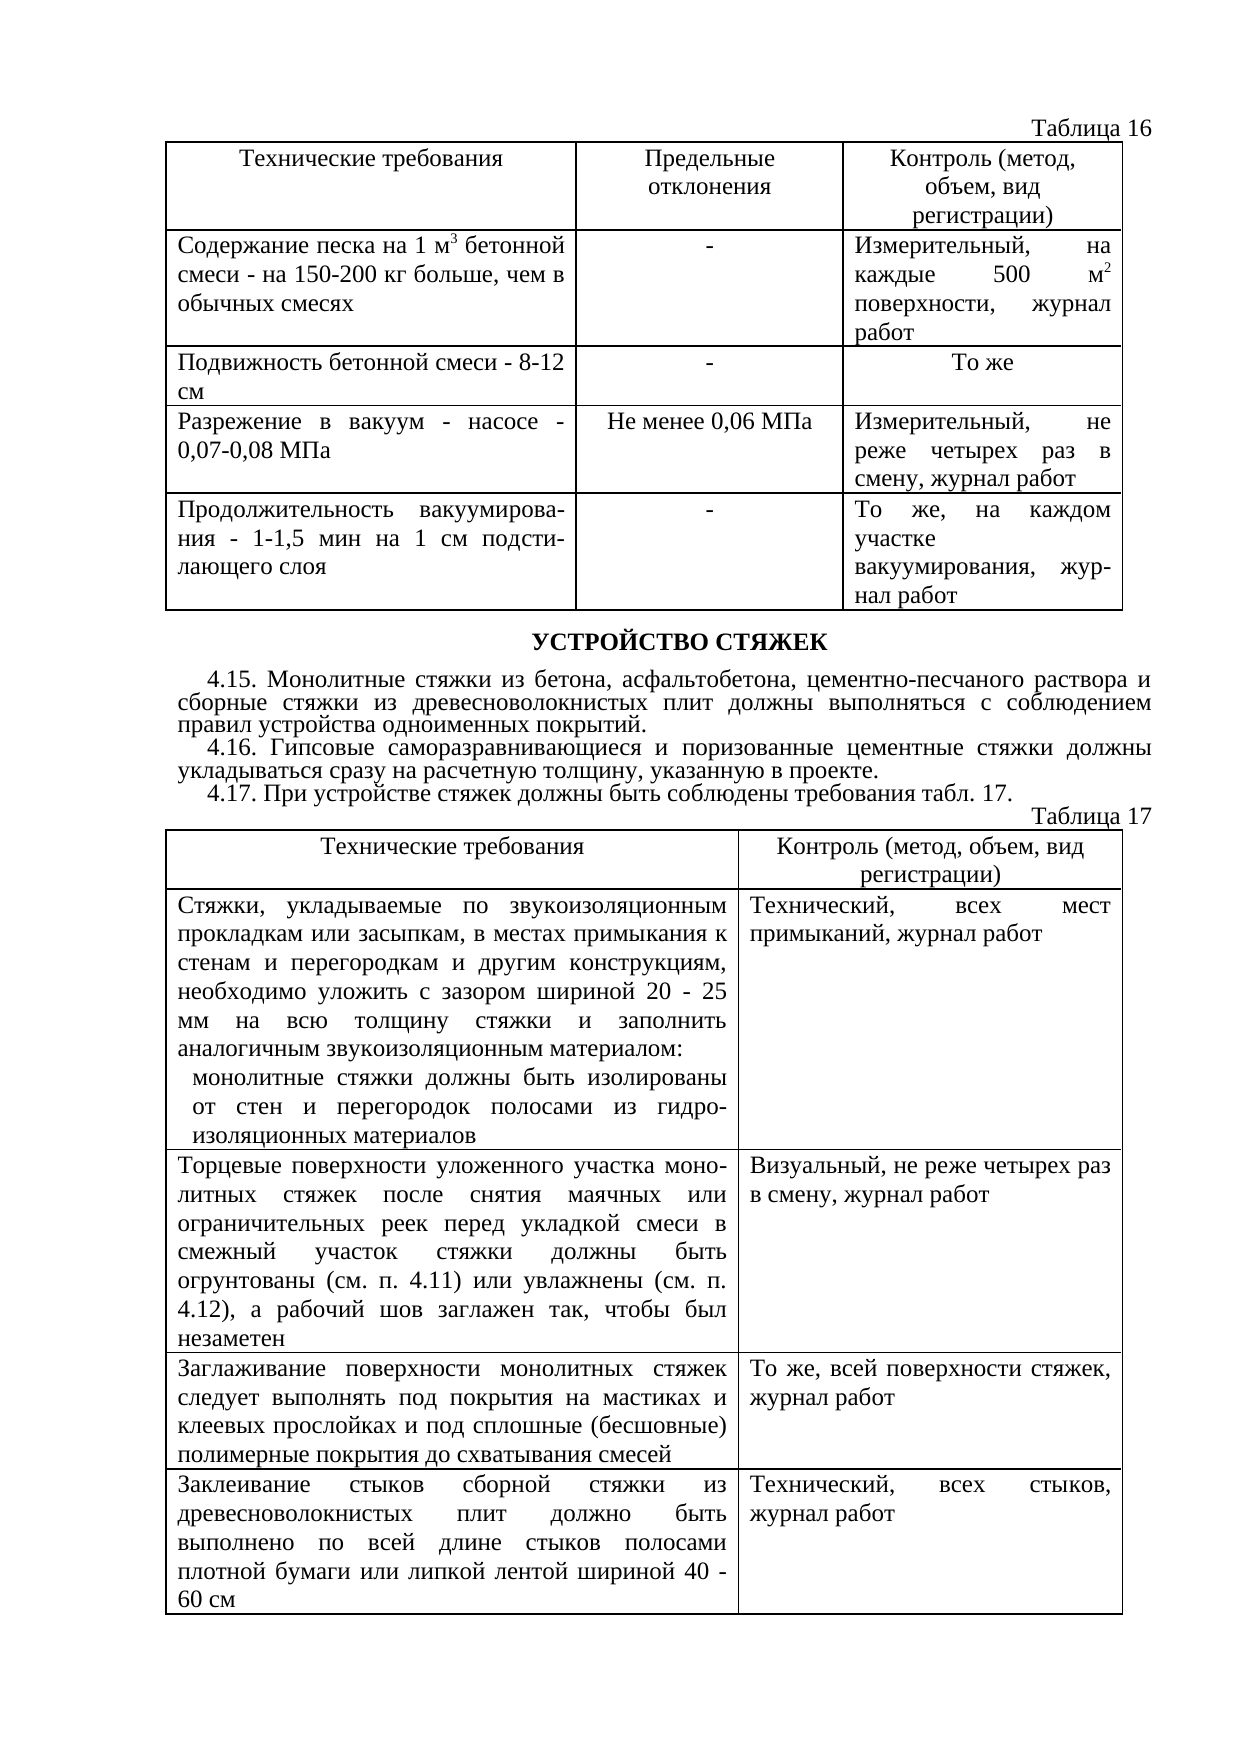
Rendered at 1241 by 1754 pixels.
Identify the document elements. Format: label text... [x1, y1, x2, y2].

table_cell Технический, всех мест примыканий, журнал работ [739, 888, 1122, 1148]
table_header Технические требования [167, 831, 738, 888]
text 4.16. Гипсовые саморазравнивающиеся и поризованные цементные стяжки должны укладываться сразу на расчетную толщину, указанную в проекте. [177, 737, 1152, 783]
table_cell Заклеивание стыков сборной стяжки из древесноволокнистых плит должно быть выполнено по всей длине стыков полосами плотной бумаги или липкой лентой шириной 40 - 60 см [167, 1470, 738, 1613]
text УСТРОЙСТВО СТЯЖЕК [177, 637, 1152, 654]
table_cell Заглаживание поверхности монолитных стяжек следует выполнять под покрытия на мастиках и клеевых прослойках и под сплошные (бесшовные) полимерные покрытия до схватывания смесей [167, 1353, 738, 1468]
table_header Контроль (метод, объем, вид регистрации) [739, 831, 1122, 888]
table_cell Подвижность бетонной смеси - 8-12 см [167, 347, 575, 404]
text 4.17. При устройстве стяжек должны быть соблюдены требования табл. 17. [177, 783, 1152, 806]
table_cell - [577, 347, 842, 404]
table_cell Визуальный, не реже четырех раз в смену, журнал работ [739, 1149, 1122, 1351]
table_cell Не менее 0,06 МПа [577, 406, 842, 492]
text Таблица 17 [177, 806, 1152, 829]
table_header Контроль (метод, объем, вид регистрации) [844, 143, 1122, 229]
table_cell Стяжки, укладываемые по звукоизоляционным прокладкам или засыпкам, в местах примыкания к стенам и перегородкам и другим конструкциям, необходимо уложить с зазором шириной 20 - 25 мм на всю толщину стяжки и заполнить аналогичным звукоизоляционным материалом: монолитные стяжки должны быть изолированы от стен и перегородок полосами из гидроизоляционных материалов [167, 890, 738, 1148]
table_cell Продолжительность вакуумирования - 1-1,5 мин на 1 см подстилающего слоя [167, 494, 575, 609]
table_header Технические требования [167, 143, 575, 229]
table_cell Измерительный, не реже четырех раз в смену, журнал работ [844, 405, 1122, 492]
text 4.15. Монолитные стяжки из бетона, асфальтобетона, цементно-песчаного раствора и сборные стяжки из древесноволокнистых плит должны выполняться с соблюдением правил устройства одноименных покрытий. [177, 669, 1152, 737]
table_cell Разрежение в вакуум - насосе - 0,07-0,08 МПа [167, 406, 575, 492]
text Таблица 16 [177, 118, 1152, 141]
table_cell То же, на каждом участке вакуумирования, журнал работ [844, 492, 1122, 609]
table_cell - [577, 494, 842, 609]
table_cell Технический, всех стыков, журнал работ [739, 1468, 1122, 1613]
table_cell - [577, 231, 842, 345]
table_cell Измерительный, на каждые 500 м2 поверхности, журнал работ [844, 229, 1122, 345]
table_header Предельные отклонения [577, 143, 842, 229]
table_cell Содержание песка на 1 м3 бетонной смеси - на 150-200 кг больше, чем в обычных смесях [167, 231, 575, 345]
table_cell То же, всей поверхности стяжек, журнал работ [739, 1351, 1122, 1468]
table_cell То же [844, 345, 1122, 404]
table_cell Торцевые поверхности уложенного участка монолитных стяжек после снятия маячных или ограничительных реек перед укладкой смеси в смежный участок стяжки должны быть огрунтованы (см. п. 4.11) или увлажнены (см. п. 4.12), а рабочий шов заглажен так, чтобы был незаметен [167, 1150, 738, 1351]
